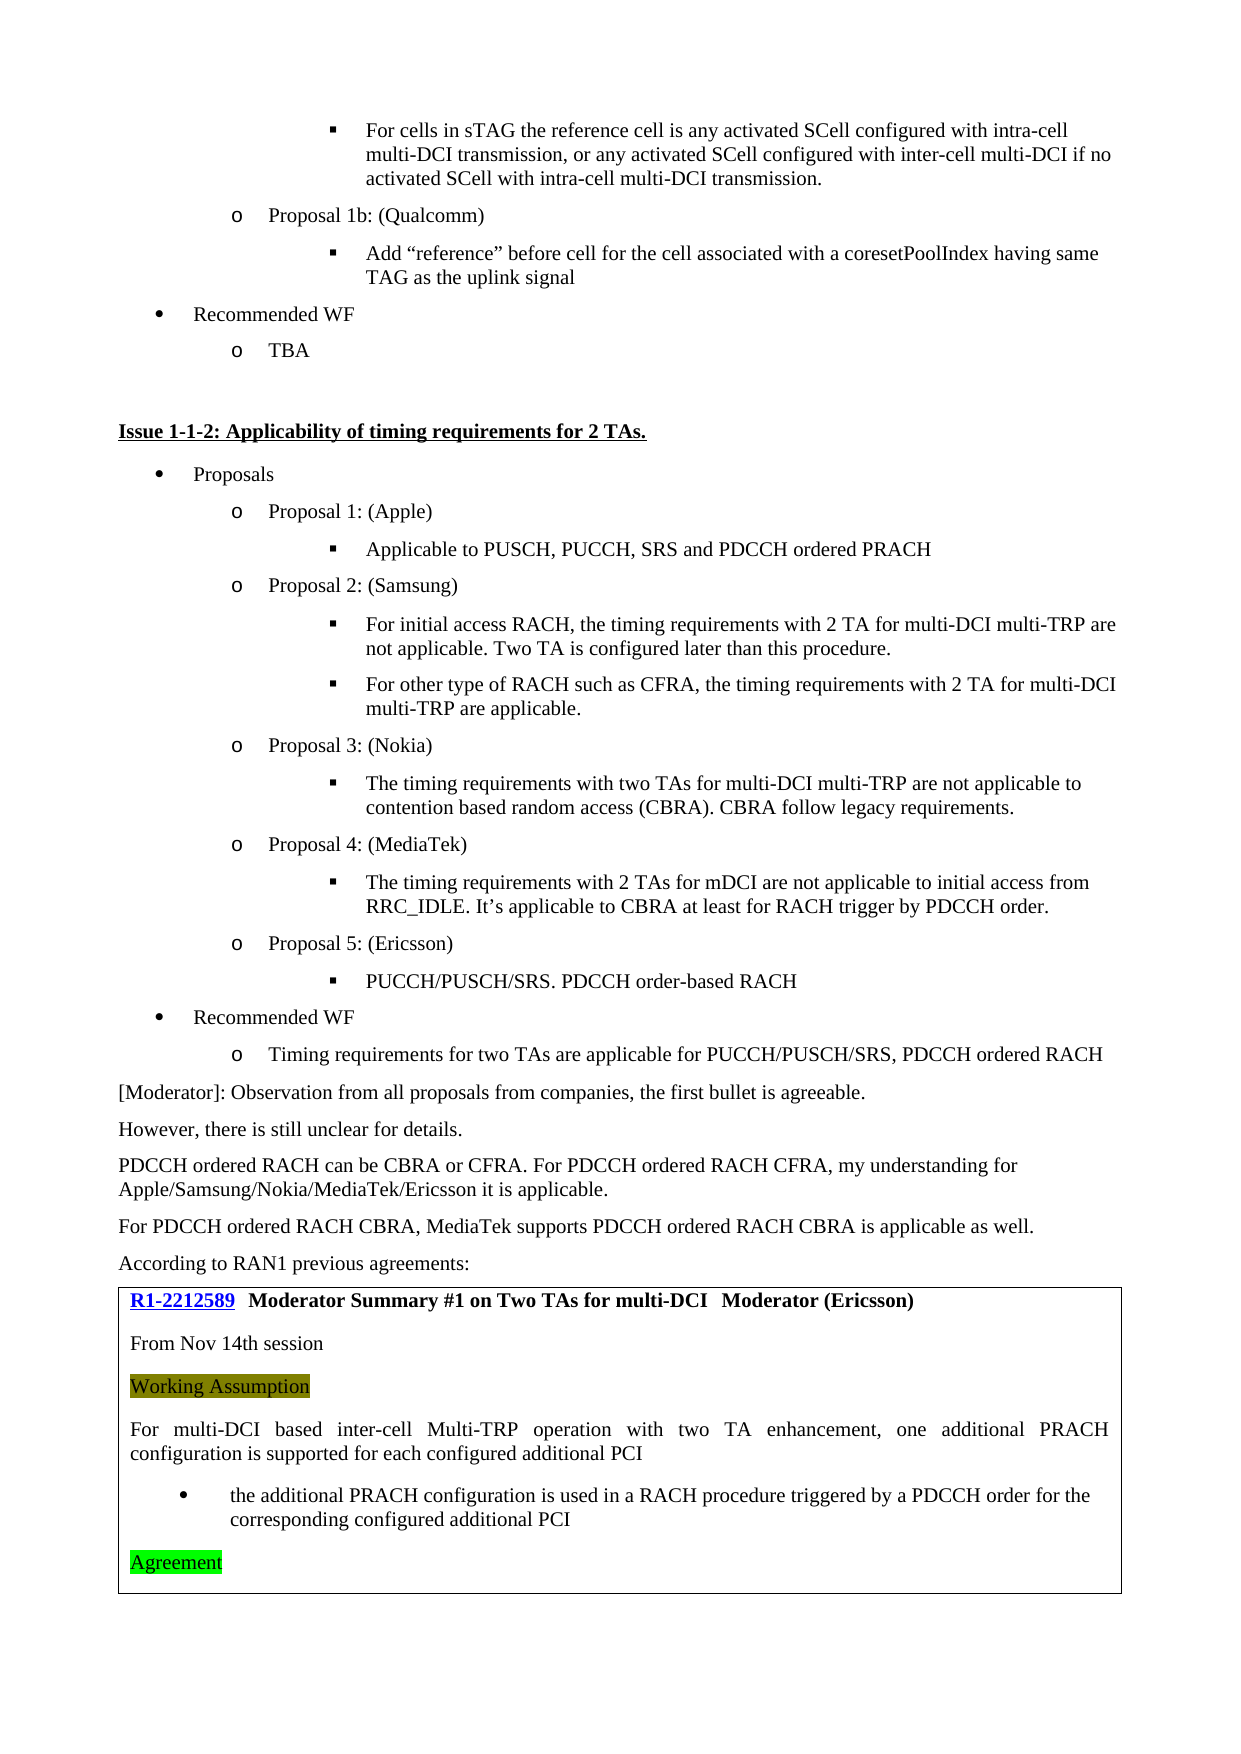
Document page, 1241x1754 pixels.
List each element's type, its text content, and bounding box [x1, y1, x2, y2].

list For other type of RACH such as CFRA, the timing requirements with 2 TA for multi-DCI multi-TRP are applicable. [328, 672, 1122, 720]
list Add “reference” before cell for the cell associated with a coresetPoolIndex having same TAG as the uplink signal [328, 241, 1122, 289]
list Recommended WF [156, 1005, 1122, 1029]
text PDCCH ordered RACH can be CBRA or CFRA. For PDCCH ordered RACH CFRA, my understanding for Apple/Samsung/Nokia/MediaTek/Ericsson it is applicable. [118, 1153, 1122, 1201]
list Applicable to PUSCH, PUCCH, SRS and PDCCH ordered PRACH [328, 537, 1122, 561]
list Proposals [156, 462, 1122, 486]
list For cells in sTAG the reference cell is any activated SCell configured with intra-cell multi-DCI transmission, or any activated SCell configured with inter-cell multi-DCI if no activated SCell with intra-cell multi-DCI transmission. [328, 118, 1122, 190]
list TBA [231, 338, 1122, 364]
list For initial access RACH, the timing requirements with 2 TA for multi-DCI multi-TRP are not applicable. Two TA is configured later than this procedure. [328, 612, 1122, 660]
text For PDCCH ordered RACH CBRA, MediaTek supports PDCCH ordered RACH CBRA is applicable as well. [118, 1214, 1122, 1238]
list Recommended WF [156, 302, 1122, 326]
list Proposal 3: (Nokia) [231, 733, 1122, 758]
text However, there is still unclear for details. [118, 1117, 1122, 1141]
list Proposal 5: (Ericsson) [231, 931, 1122, 956]
list Proposal 1b: (Qualcomm) [231, 203, 1122, 228]
text Issue 1-1-2: Applicability of timing requirements for 2 TAs. [118, 419, 1122, 443]
list Proposal 2: (Samsung) [231, 573, 1122, 599]
list The timing requirements with two TAs for multi-DCI multi-TRP are not applicable to contention based random access (CBRA). CBRA follow legacy requirements. [328, 771, 1122, 819]
text [Moderator]: Observation from all proposals from companies, the first bullet is agreeable. [118, 1080, 1122, 1104]
list Proposal 4: (MediaTek) [231, 832, 1122, 857]
text According to RAN1 previous agreements: [118, 1250, 1122, 1274]
list Timing requirements for two TAs are applicable for PUCCH/PUSCH/SRS, PDCCH ordered RACH [231, 1042, 1122, 1068]
list PUCCH/PUSCH/SRS. PDCCH order-based RACH [328, 969, 1122, 993]
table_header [119, 1288, 1121, 1593]
list The timing requirements with 2 TAs for mDCI are not applicable to initial access from RRC_IDLE. It’s applicable to CBRA at least for RACH trigger by PDCCH order. [328, 870, 1122, 918]
list Proposal 1: (Apple) [231, 498, 1122, 524]
